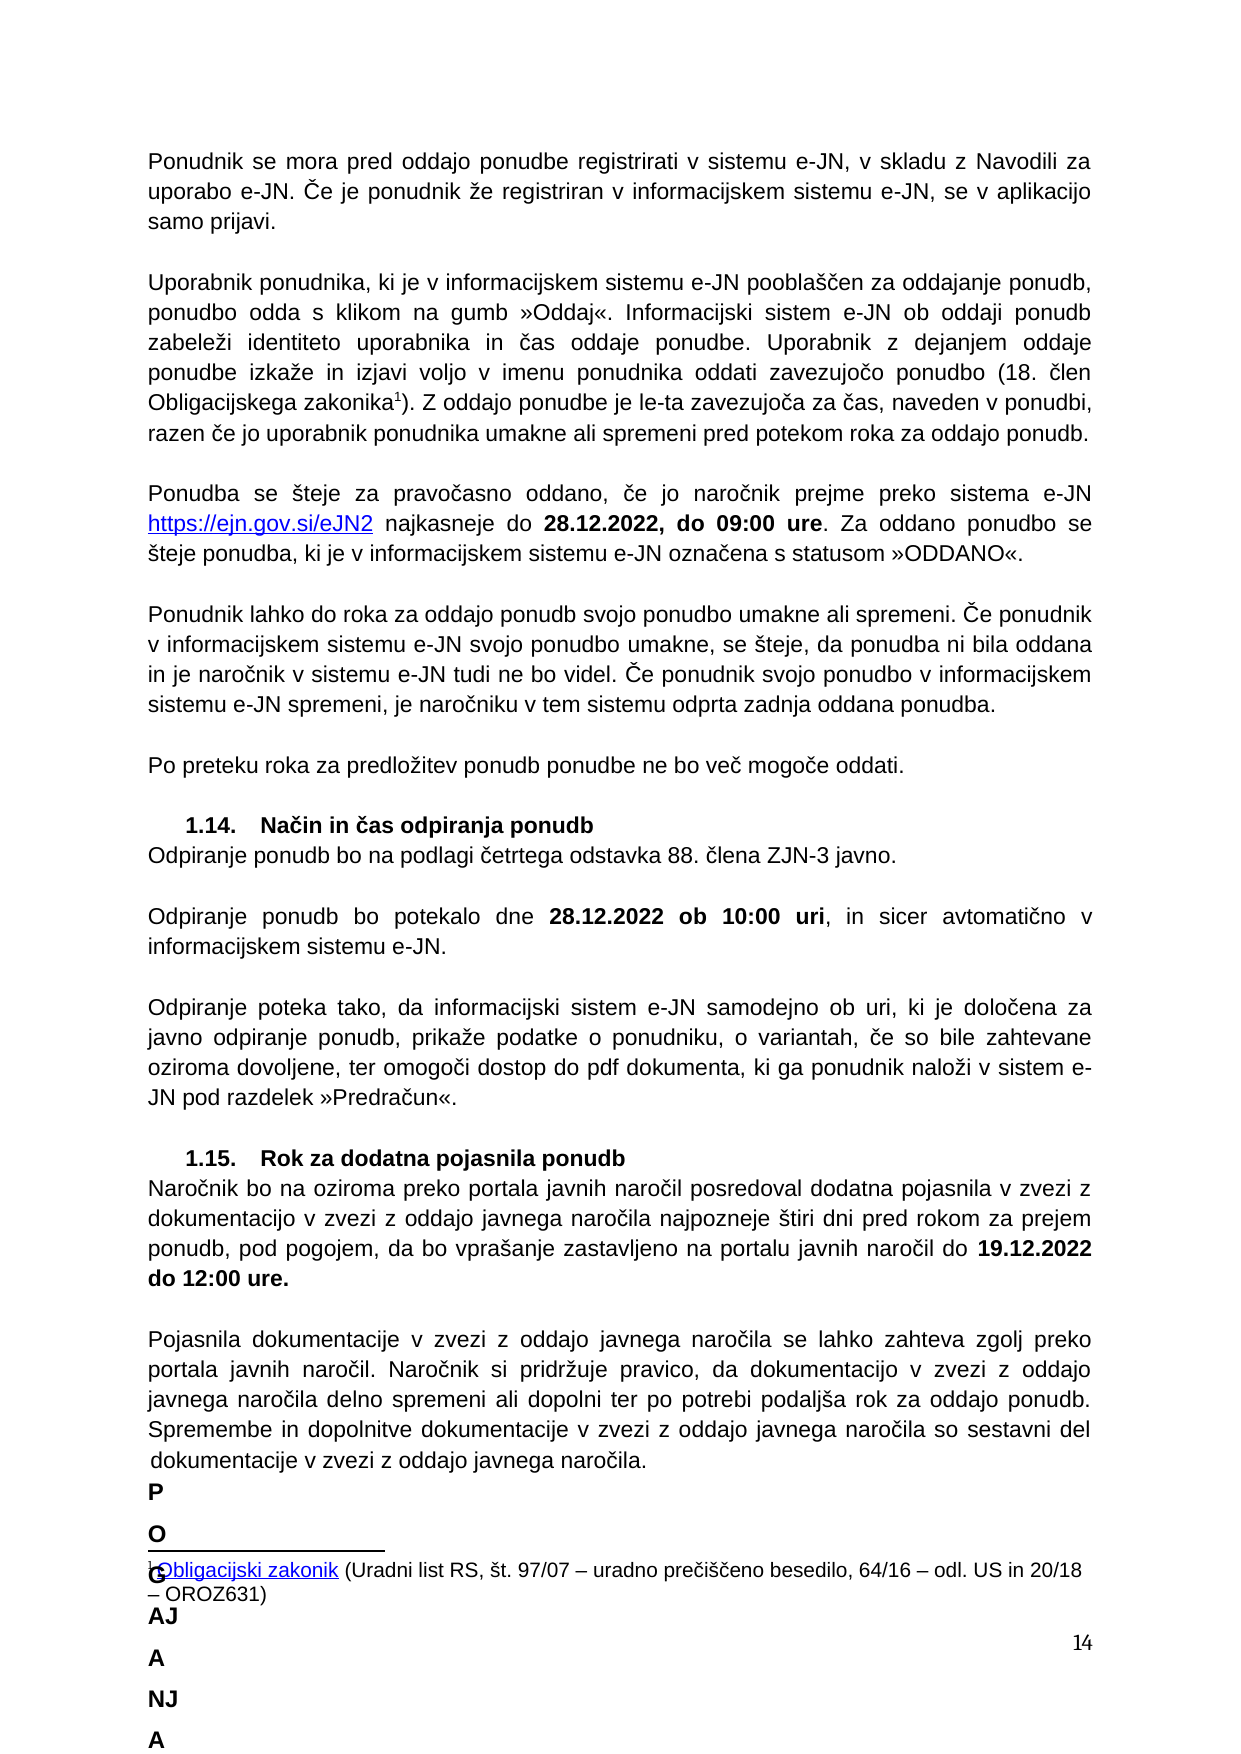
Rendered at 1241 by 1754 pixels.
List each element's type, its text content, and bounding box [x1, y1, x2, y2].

text Odpiranje ponudb bo na podlagi četrtega odstavka 88. člena ZJN-3 javno. [148, 842, 1092, 869]
subtitle Rok za dodatna pojasnila ponudb [185, 1144, 1092, 1171]
text Odpiranje poteka tako, da informacijski sistem e-JN samodejno ob uri, ki je določena za javno odpiranje ponudb, prikaže podatke o ponudniku, o variantah, če so bile zahtevane oziroma dovoljene, ter omogoči dostop do pdf dokumenta, ki ga ponudnik naloži v sistem e-JN pod razdelek »Predračun«. [148, 993, 1092, 1111]
text Naročnik bo na oziroma preko portala javnih naročil posredoval dodatna pojasnila v zvezi z dokumentacijo v zvezi z oddajo javnega naročila najpozneje štiri dni pred rokom za prejem ponudb, pod pogojem, da bo vprašanje zastavljeno na portalu javnih naročil do 19.12.2022 do 12:00 ure. [148, 1175, 1092, 1292]
text Odpiranje ponudb bo potekalo dne 28.12.2022 ob 10:00 uri, in sicer avtomatično v informacijskem sistemu e-JN. [148, 903, 1092, 959]
text Ponudnik lahko do roka za oddajo ponudb svojo ponudbo umakne ali spremeni. Če ponudnik v informacijskem sistemu e-JN svojo ponudbo umakne, se šteje, da ponudba ni bila oddana in je naročnik v sistemu e-JN tudi ne bo videl. Če ponudnik svojo ponudbo v informacijskem sistemu e-JN spremeni, je naročniku v tem sistemu odprta zadnja oddana ponudba. [148, 601, 1092, 718]
text Ponudnik se mora pred oddajo ponudbe registrirati v sistemu e-JN, v skladu z Navodili za uporabo e-JN. Če je ponudnik že registriran v informacijskem sistemu e-JN, se v aplikacijo samo prijavi. [148, 148, 1092, 234]
text Pojasnila dokumentacije v zvezi z oddajo javnega naročila se lahko zahteva zgolj preko portala javnih naročil. Naročnik si pridržuje pravico, da dokumentacijo v zvezi z oddajo javnega naročila delno spremeni ali dopolni ter po potrebi podaljša rok za oddajo ponudb. Spremembe in dopolnitve dokumentacije v zvezi z oddajo javnega naročila so sestavni del dokumentacije v zvezi z oddajo javnega naročila. [148, 1326, 1092, 1473]
text Uporabnik ponudnika, ki je v informacijskem sistemu e-JN pooblaščen za oddajanje ponudb, ponudbo odda s klikom na gumb »Oddaj«. Informacijski sistem e-JN ob oddaji ponudb zabeleži identiteto uporabnika in čas oddaje ponudbe. Uporabnik z dejanjem oddaje ponudbe izkaže in izjavi voljo v imenu ponudnika oddati zavezujočo ponudbo (18. člen Obligacijskega zakonika). Z oddajo ponudbe je le-ta zavezujoča za čas, naveden v ponudbi, razen če jo uporabnik ponudnika umakne ali spremeni pred potekom roka za oddajo ponudb. [148, 268, 1092, 446]
subtitle Način in čas odpiranja ponudb [185, 812, 1092, 839]
text Po preteku roka za predložitev ponudb ponudbe ne bo več mogoče oddati. [148, 752, 1092, 778]
text Ponudba se šteje za pravočasno oddano, če jo naročnik prejme preko sistema e-JN https://ejn.gov.si/eJN2 najkasneje do 28.12.2022, do 09:00 ure. Za oddano ponudbo se šteje ponudba, ki je v informacijskem sistemu e-JN označena s statusom »ODDANO«. [148, 480, 1092, 567]
